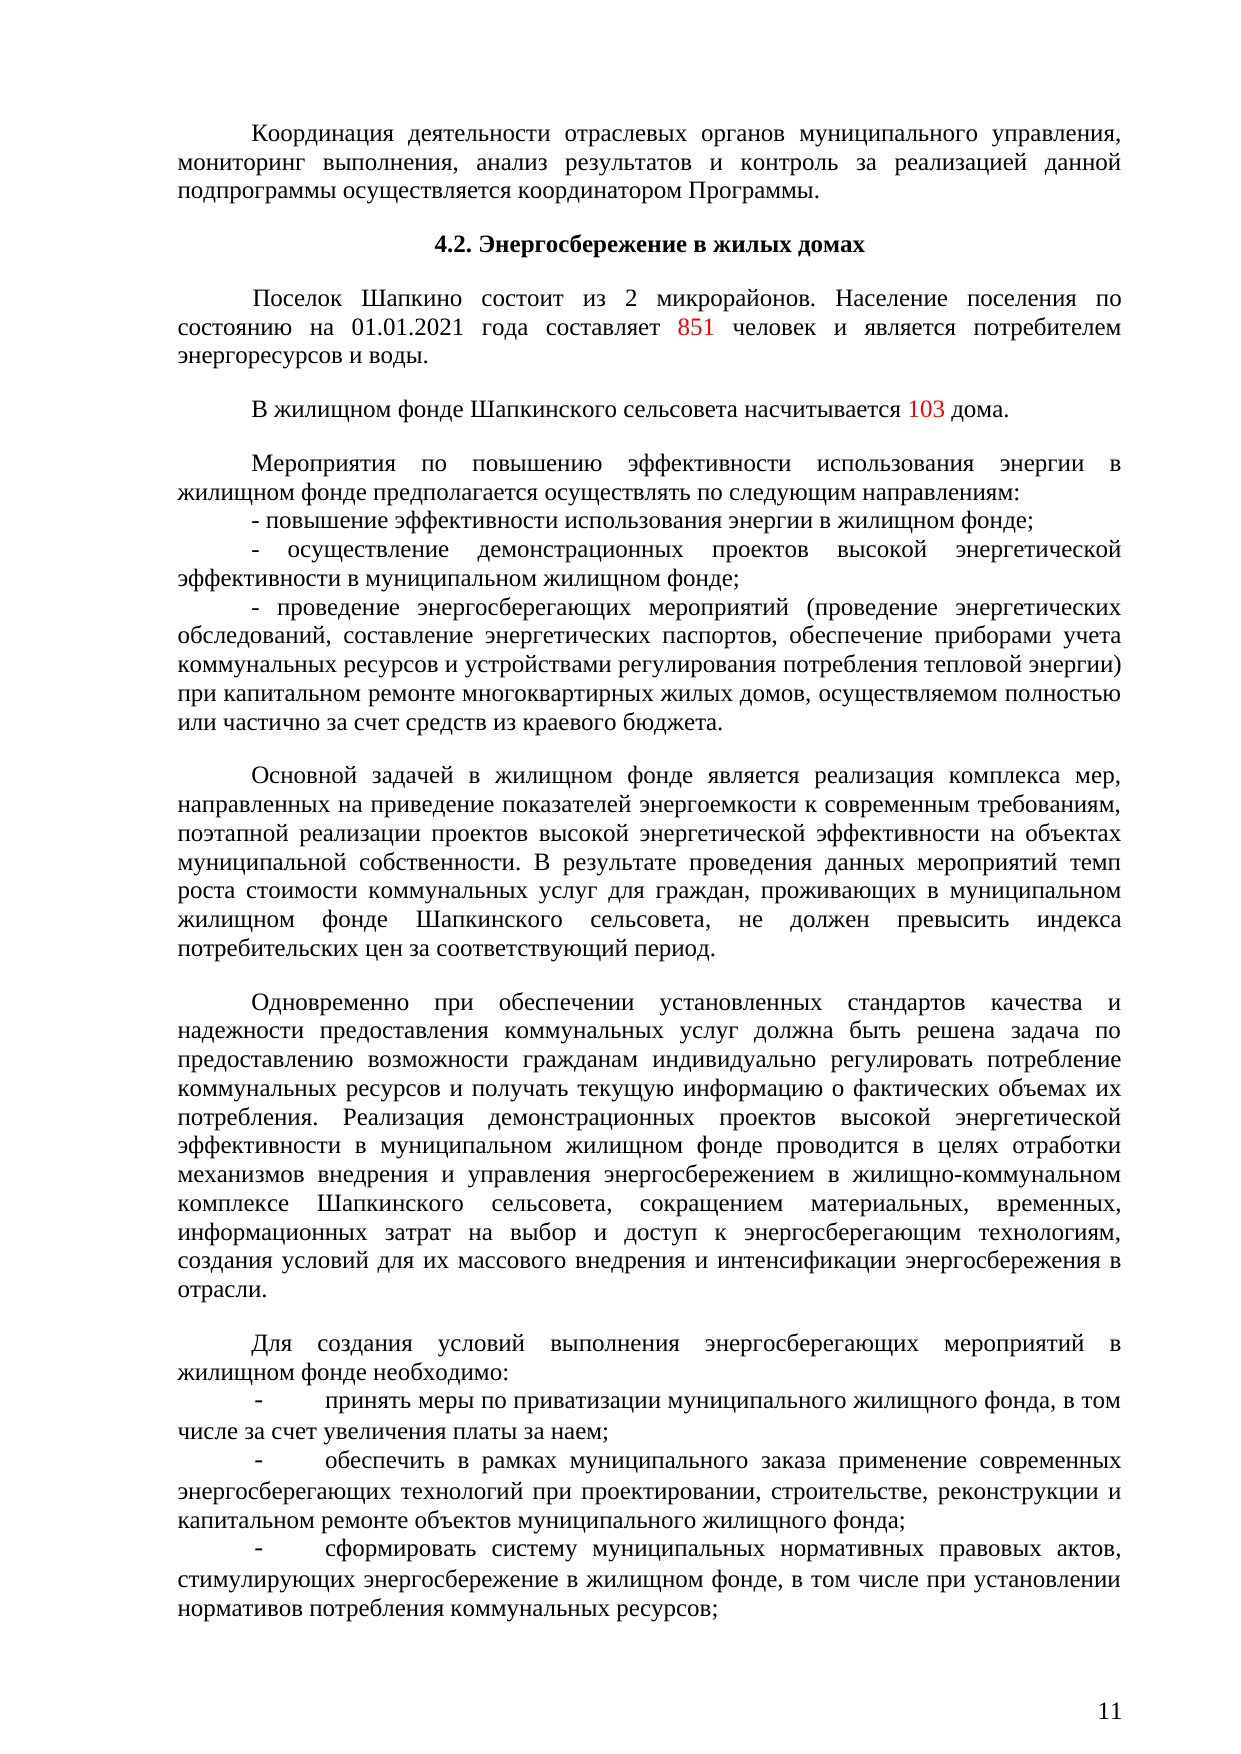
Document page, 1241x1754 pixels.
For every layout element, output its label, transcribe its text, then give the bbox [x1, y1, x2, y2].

list принять меры по приватизации муниципального жилищного фонда, в том числе за счет увеличения платы за наем; [177, 1386, 1122, 1445]
text Для создания условий выполнения энергосберегающих мероприятий в жилищном фонде необходимо: [177, 1328, 1122, 1386]
text В жилищном фонде Шапкинского сельсовета насчитывается 103 дома. [177, 394, 1122, 423]
text - осуществление демонстрационных проектов высокой энергетической эффективности в муниципальном жилищном фонде; [177, 534, 1122, 592]
text - проведение энергосберегающих мероприятий (проведение энергетических обследований, составление энергетических паспортов, обеспечение приборами учета коммунальных ресурсов и устройствами регулирования потребления тепловой энергии) при капитальном ремонте многоквартирных жилых домов, осуществляемом полностью или частично за счет средств из краевого бюджета. [177, 592, 1122, 736]
list сформировать систему муниципальных нормативных правовых актов, стимулирующих энергосбережение в жилищном фонде, в том числе при установлении нормативов потребления коммунальных ресурсов; [177, 1533, 1122, 1622]
text Координация деятельности отраслевых органов муниципального управления, мониторинг выполнения, анализ результатов и контроль за реализацией данной подпрограммы осуществляется координатором Программы. [177, 118, 1122, 204]
list обеспечить в рамках муниципального заказа применение современных энергосберегающих технологий при проектировании, строительстве, реконструкции и капитальном ремонте объектов муниципального жилищного фонда; [177, 1445, 1122, 1533]
text Одновременно при обеспечении установленных стандартов качества и надежности предоставления коммунальных услуг должна быть решена задача по предоставлению возможности гражданам индивидуально регулировать потребление коммунальных ресурсов и получать текущую информацию о фактических объемах их потребления. Реализация демонстрационных проектов высокой энергетической эффективности в муниципальном жилищном фонде проводится в целях отработки механизмов внедрения и управления энергосбережением в жилищно-коммунальном комплексе Шапкинского сельсовета, сокращением материальных, временных, информационных затрат на выбор и доступ к энергосберегающим технологиям, создания условий для их массового внедрения и интенсификации энергосбережения в отрасли. [177, 987, 1122, 1303]
text 4.2. Энергосбережение в жилых домах [177, 229, 1122, 258]
text Поселок Шапкино состоит из 2 микрорайонов. Население поселения по состоянию на 01.01.2021 года составляет 851 человек и является потребителем энергоресурсов и воды. [177, 283, 1122, 369]
text Мероприятия по повышению эффективности использования энергии в жилищном фонде предполагается осуществлять по следующим направлениям: [177, 448, 1122, 506]
text Основной задачей в жилищном фонде является реализация комплекса мер, направленных на приведение показателей энергоемкости к современным требованиям, поэтапной реализации проектов высокой энергетической эффективности на объектах муниципальной собственности. В результате проведения данных мероприятий темп роста стоимости коммунальных услуг для граждан, проживающих в муниципальном жилищном фонде Шапкинского сельсовета, не должен превысить индекса потребительских цен за соответствующий период. [177, 761, 1122, 962]
text - повышение эффективности использования энергии в жилищном фонде; [177, 506, 1122, 534]
